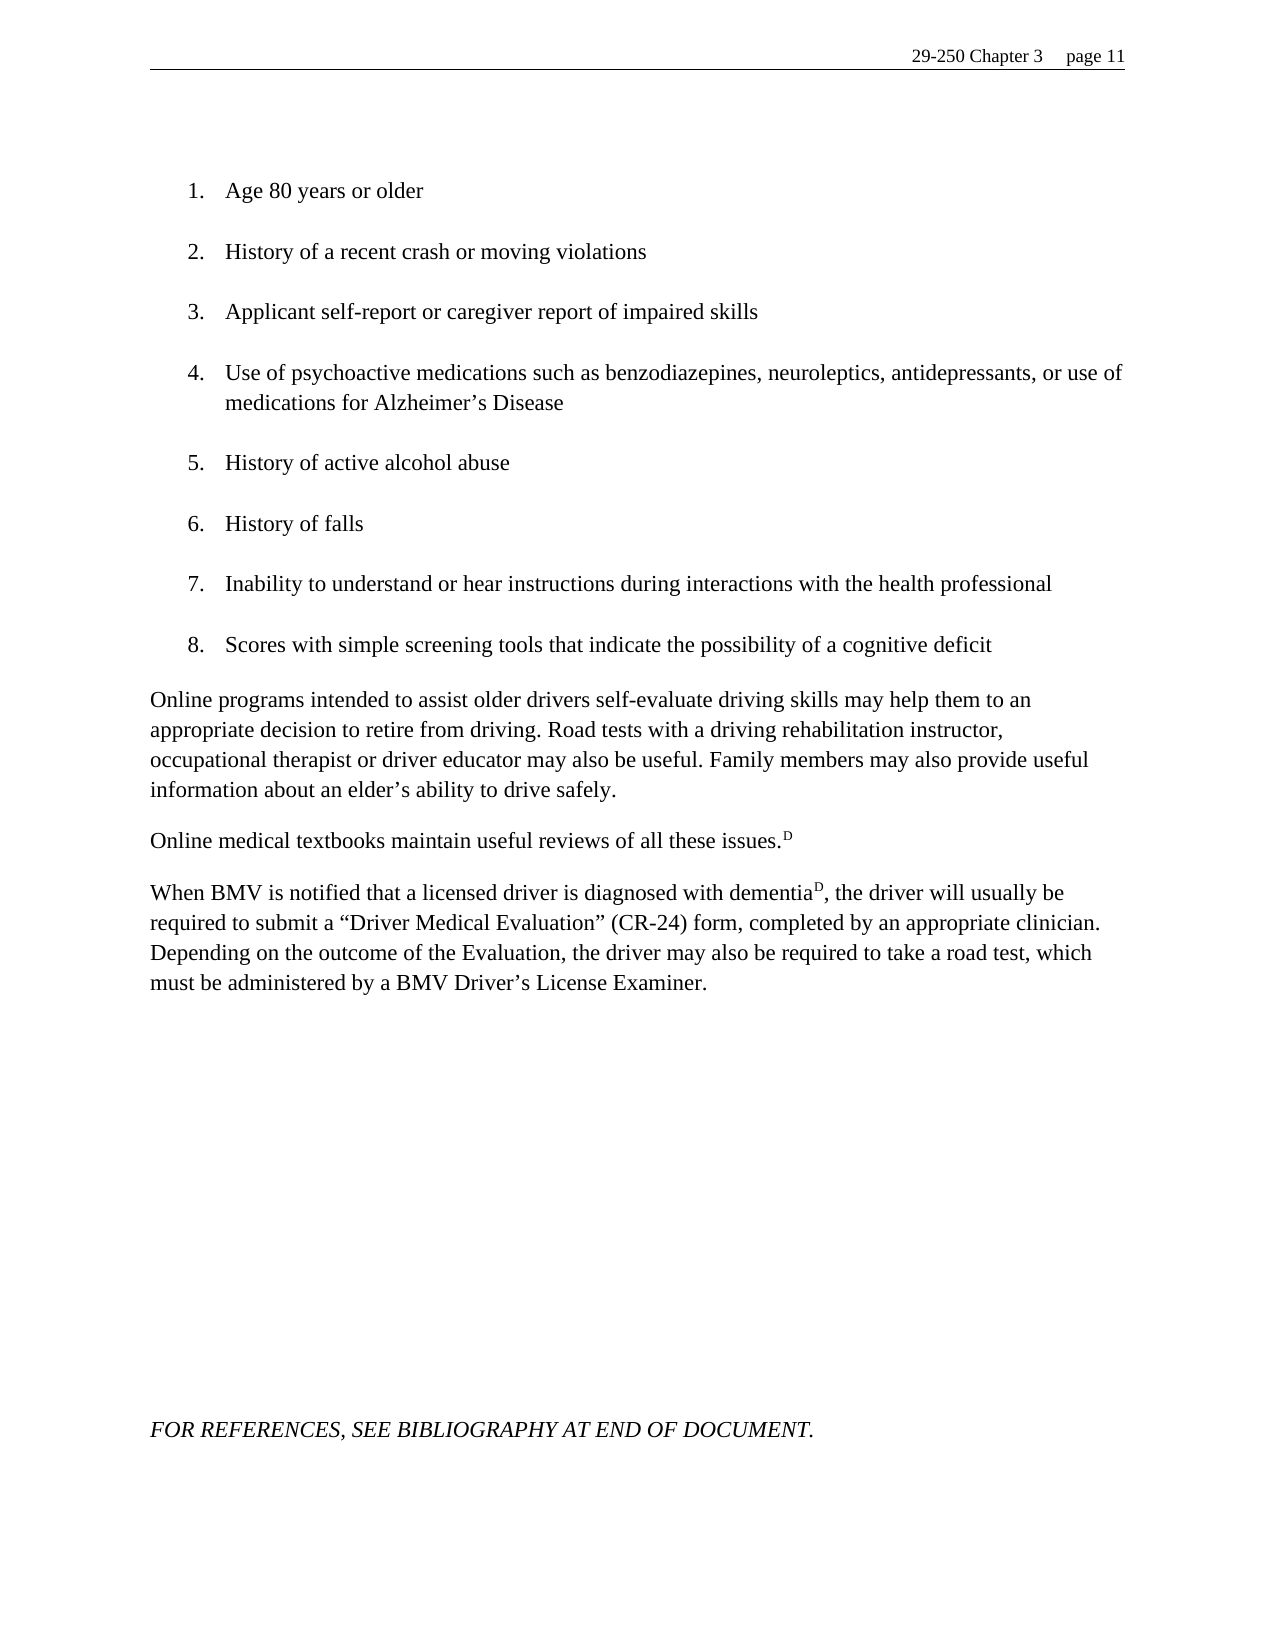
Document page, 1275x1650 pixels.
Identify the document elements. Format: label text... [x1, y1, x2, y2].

text Online programs intended to assist older drivers self-evaluate driving skills may help them to an appropriate decision to retire from driving. Road tests with a driving rehabilitation instructor, occupational therapist or driver educator may also be useful. Family members may also provide useful information about an elder’s ability to drive safely. [150, 686, 1125, 803]
text FOR REFERENCES, SEE BIBLIOGRAPHY AT END OF DOCUMENT. [150, 1416, 1125, 1442]
text 8. Scores with simple screening tools that indicate the possibility of a cognitive deficit [187, 631, 1125, 657]
text 1. Age 80 years or older [187, 178, 1125, 204]
text Online medical textbooks maintain useful reviews of all these issues.D [150, 828, 1125, 854]
text 4. Use of psychoactive medications such as benzodiazepines, neuroleptics, antidepressants, or use of medications for Alzheimer’s Disease [187, 359, 1125, 415]
text 6. History of falls [187, 510, 1125, 536]
text 3. Applicant self-report or caregiver report of impaired skills [187, 298, 1125, 325]
text 5. History of active alcohol abuse [187, 449, 1125, 476]
text 7. Inability to understand or hear instructions during interactions with the health professional [187, 570, 1125, 597]
text 2. History of a recent crash or moving violations [187, 238, 1125, 264]
text When BMV is notified that a licensed driver is diagnosed with dementiaD, the driver will usually be required to submit a “Driver Medical Evaluation” (CR-24) form, completed by an appropriate clinician. Depending on the outcome of the Evaluation, the driver may also be required to take a road test, which must be administered by a BMV Driver’s License Examiner. [150, 879, 1125, 996]
